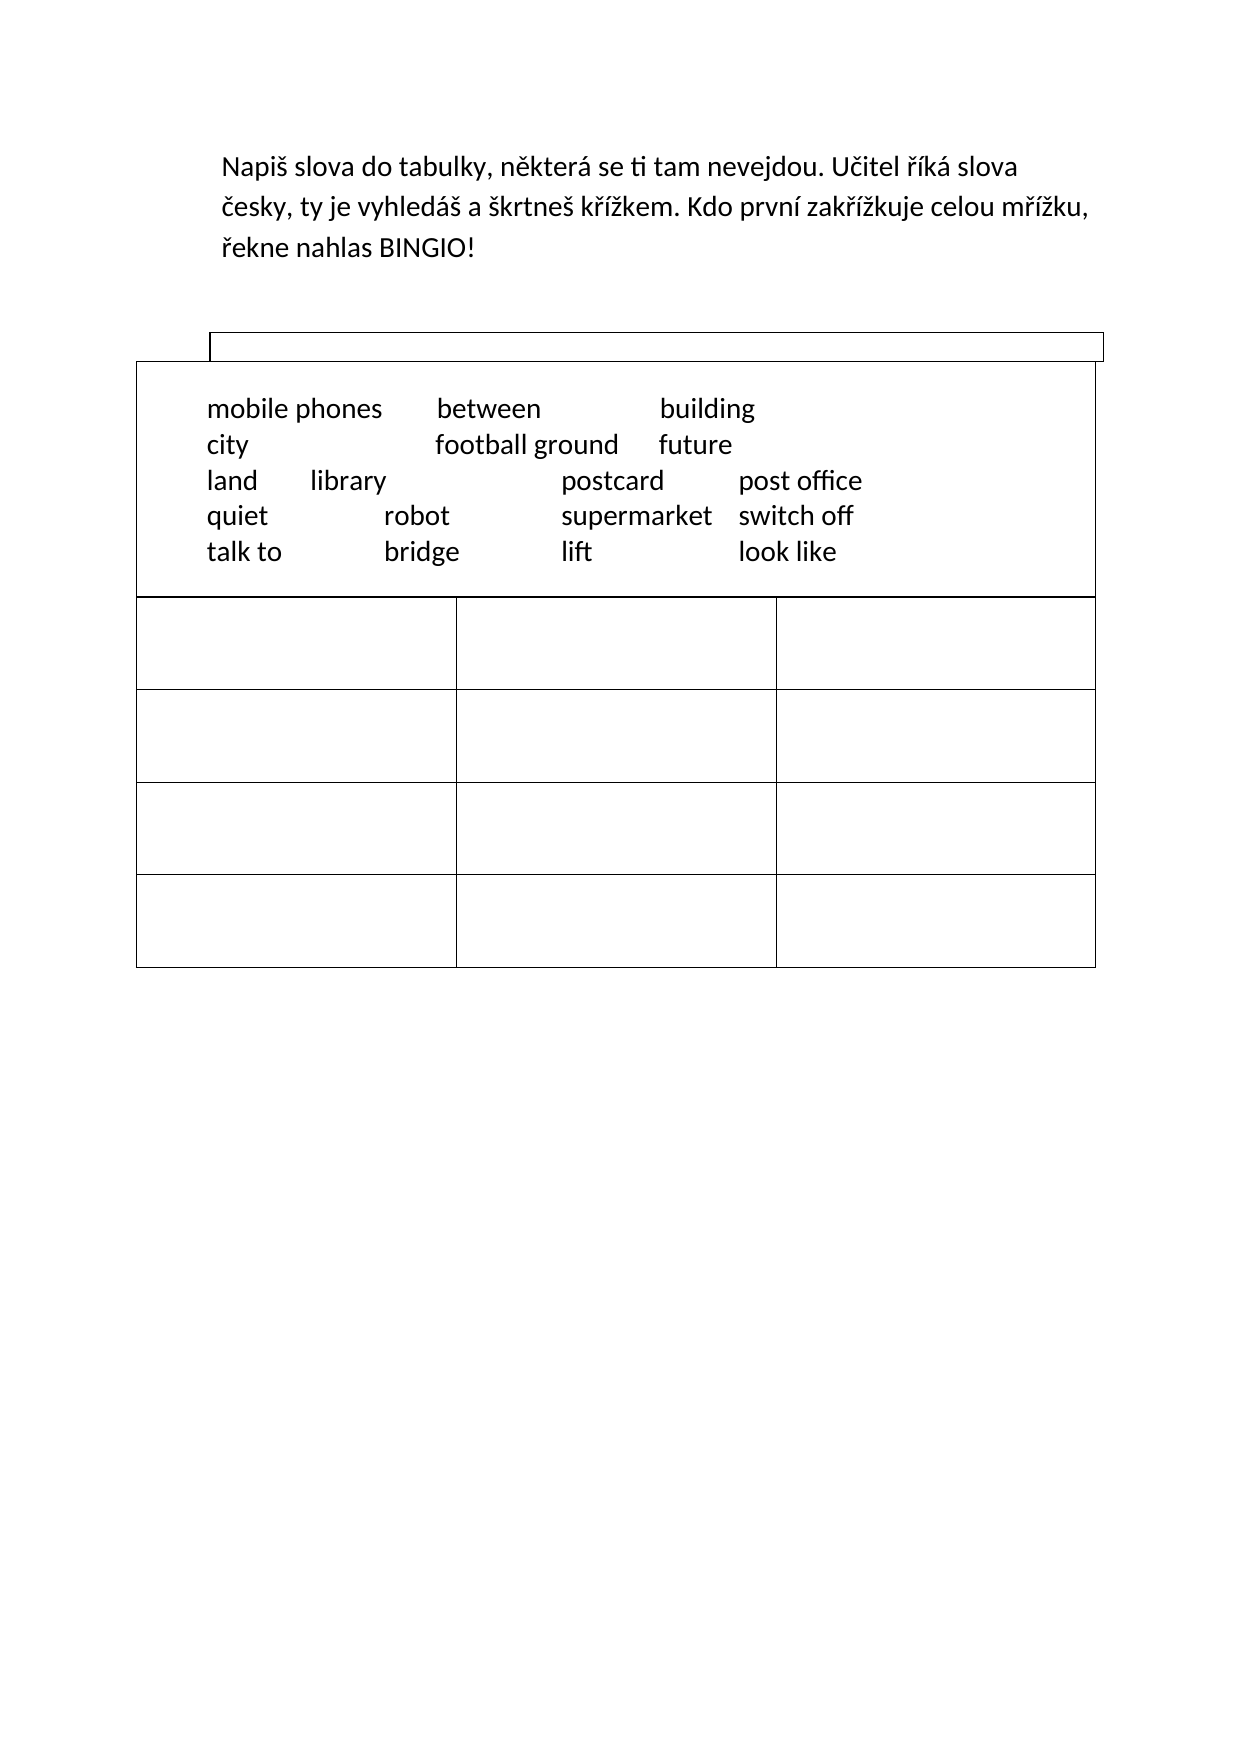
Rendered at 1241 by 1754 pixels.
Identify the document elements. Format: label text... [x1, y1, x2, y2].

table_cell [457, 690, 776, 782]
table_cell mobile phones between building city football ground future land library postcard post office quiet robot supermarket switch off talk to bridge lift look like [137, 362, 1095, 596]
table_cell [137, 783, 456, 874]
table_cell [777, 690, 1095, 782]
table_cell [457, 783, 776, 874]
table_cell [137, 875, 456, 967]
table_cell [457, 875, 776, 967]
table_cell [137, 690, 456, 782]
table_cell [777, 783, 1095, 874]
list Napiš slova do tabulky, některá se ti tam nevejdou. Učitel říká slova česky, ty je vyhledáš a škrtneš křížkem. Kdo první zakřížkuje celou mřížku, řekne nahlas BINGIO! [221, 148, 1093, 265]
table_cell [777, 598, 1095, 689]
table_header [211, 333, 1103, 361]
table_cell [137, 598, 456, 689]
table_cell [457, 598, 776, 689]
table_cell [777, 875, 1095, 967]
